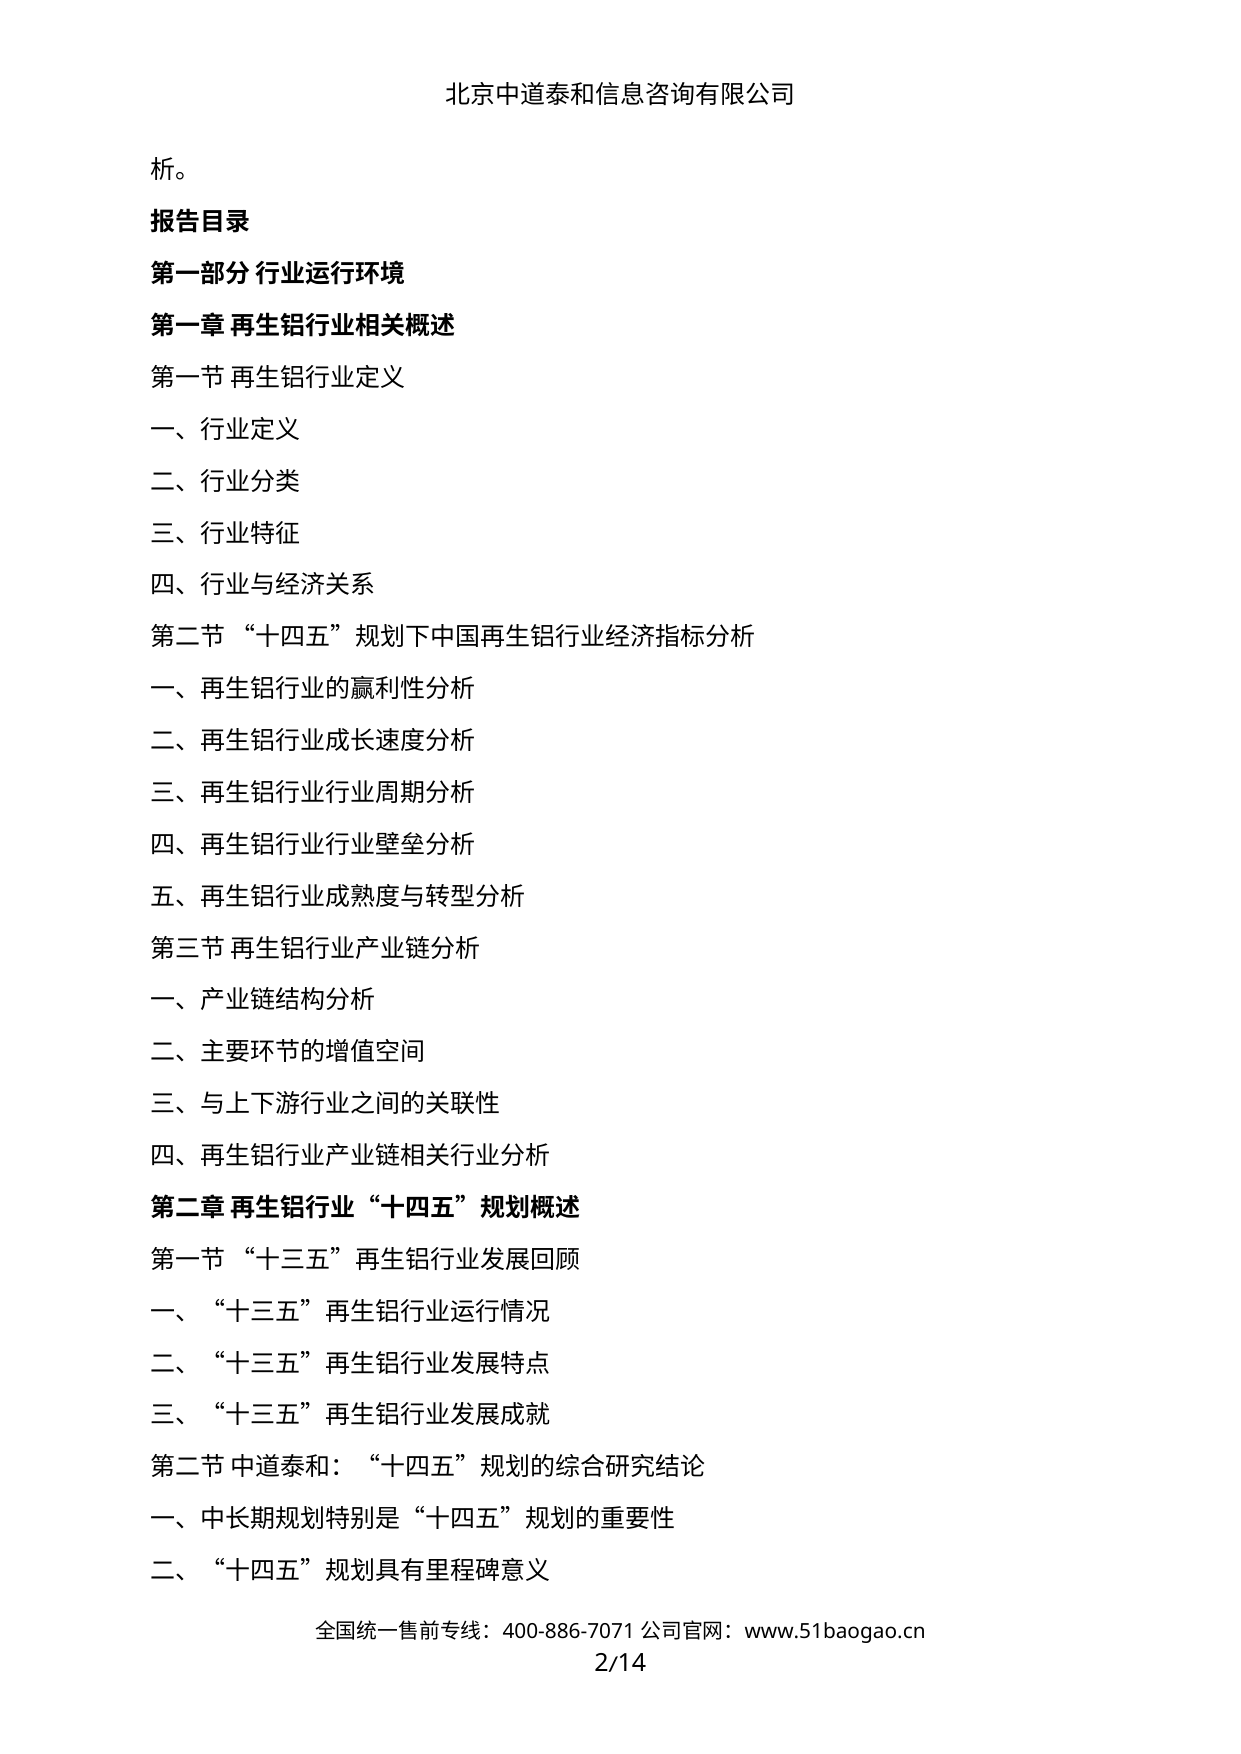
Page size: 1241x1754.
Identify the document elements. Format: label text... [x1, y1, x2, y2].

text 一、产业链结构分析 [150, 980, 1090, 1016]
text 三、行业特征 [150, 513, 1090, 549]
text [150, 150, 1090, 186]
text 二、主要环节的增值空间 [150, 1032, 1090, 1068]
text 二、行业分类 [150, 461, 1090, 497]
text 四、再生铝行业产业链相关行业分析 [150, 1136, 1090, 1172]
text 第一部分 行业运行环境 [150, 254, 1090, 290]
text 第一节 再生铝行业定义 [150, 357, 1090, 394]
text 三、“十三五”再生铝行业发展成就 [150, 1395, 1090, 1431]
text 二、再生铝行业成长速度分析 [150, 721, 1090, 757]
text 第二节 “十四五”规划下中国再生铝行业经济指标分析 [150, 617, 1090, 653]
text 第二节 中道泰和：“十四五”规划的综合研究结论 [150, 1447, 1090, 1483]
text 四、再生铝行业行业壁垒分析 [150, 824, 1090, 861]
text 四、行业与经济关系 [150, 565, 1090, 601]
text 报告目录 [150, 202, 1090, 238]
text 二、“十三五”再生铝行业发展特点 [150, 1343, 1090, 1379]
text 五、再生铝行业成熟度与转型分析 [150, 876, 1090, 912]
text 第一章 再生铝行业相关概述 [150, 306, 1090, 342]
text 一、中长期规划特别是“十四五”规划的重要性 [150, 1499, 1090, 1535]
text 三、再生铝行业行业周期分析 [150, 772, 1090, 809]
text 三、与上下游行业之间的关联性 [150, 1084, 1090, 1120]
text 第一节 “十三五”再生铝行业发展回顾 [150, 1239, 1090, 1276]
text 二、“十四五”规划具有里程碑意义 [150, 1551, 1090, 1587]
text 第二章 再生铝行业“十四五”规划概述 [150, 1187, 1090, 1224]
text 一、“十三五”再生铝行业运行情况 [150, 1291, 1090, 1327]
text 一、行业定义 [150, 409, 1090, 446]
text 第三节 再生铝行业产业链分析 [150, 928, 1090, 964]
text 一、再生铝行业的赢利性分析 [150, 669, 1090, 705]
